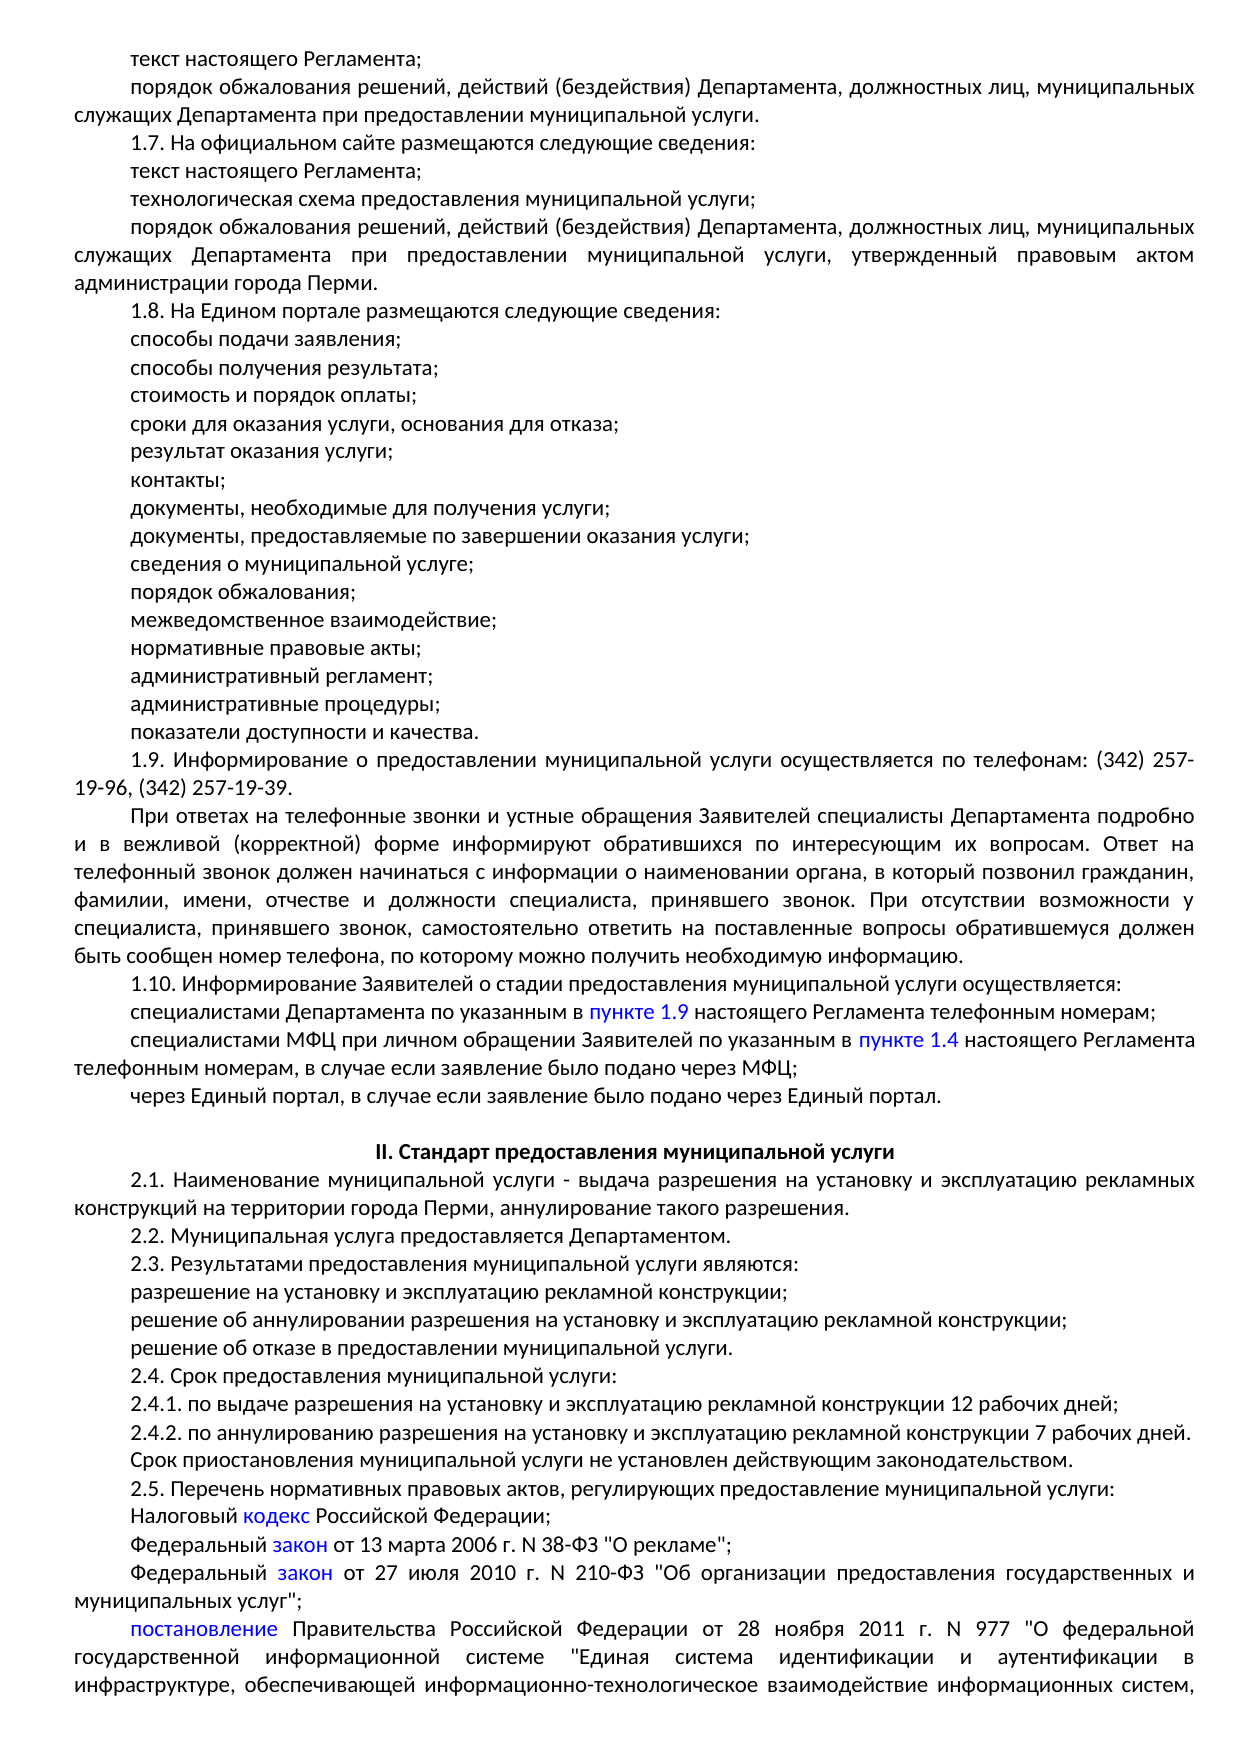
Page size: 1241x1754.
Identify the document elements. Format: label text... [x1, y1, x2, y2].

text 2.3. Результатами предоставления муниципальной услуги являются: [74, 1249, 1196, 1277]
text специалистами МФЦ при личном обращении Заявителей по указанным в пункте 1.4 настоящего Регламента телефонным номерам, в случае если заявление было подано через МФЦ; [74, 1025, 1196, 1081]
text 2.4.1. по выдаче разрешения на установку и эксплуатацию рекламной конструкции 12 рабочих дней; [74, 1389, 1196, 1418]
text 2.1. Наименование муниципальной услуги - выдача разрешения на установку и эксплуатацию рекламных конструкций на территории города Перми, аннулирование такого разрешения. [74, 1165, 1196, 1221]
text технологическая схема предоставления муниципальной услуги; [74, 184, 1196, 212]
text Срок приостановления муниципальной услуги не установлен действующим законодательством. [74, 1446, 1196, 1474]
text 1.9. Информирование о предоставлении муниципальной услуги осуществляется по телефонам: (342) 257-19-96, (342) 257-19-39. [74, 745, 1196, 801]
text 2.4. Срок предоставления муниципальной услуги: [74, 1362, 1196, 1389]
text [74, 1614, 1196, 1698]
text II. Стандарт предоставления муниципальной услуги [74, 1137, 1196, 1165]
text административный регламент; [74, 661, 1196, 689]
text стоимость и порядок оплаты; [74, 381, 1196, 409]
text текст настоящего Регламента; [74, 156, 1196, 184]
text порядок обжалования решений, действий (бездействия) Департамента, должностных лиц, муниципальных служащих Департамента при предоставлении муниципальной услуги. [74, 72, 1196, 128]
text 1.10. Информирование Заявителей о стадии предоставления муниципальной услуги осуществляется: [74, 969, 1196, 997]
text результат оказания услуги; [74, 437, 1196, 465]
text 2.4.2. по аннулированию разрешения на установку и эксплуатацию рекламной конструкции 7 рабочих дней. [74, 1418, 1196, 1446]
text нормативные правовые акты; [74, 633, 1196, 661]
text сроки для оказания услуги, основания для отказа; [74, 409, 1196, 437]
text решение об аннулировании разрешения на установку и эксплуатацию рекламной конструкции; [74, 1306, 1196, 1333]
text документы, необходимые для получения услуги; [74, 493, 1196, 521]
text Налоговый кодекс Российской Федерации; [74, 1502, 1196, 1530]
text разрешение на установку и эксплуатацию рекламной конструкции; [74, 1277, 1196, 1306]
text 1.8. На Едином портале размещаются следующие сведения: [74, 297, 1196, 324]
text специалистами Департамента по указанным в пункте 1.9 настоящего Регламента телефонным номерам; [74, 997, 1196, 1025]
text сведения о муниципальной услуге; [74, 549, 1196, 577]
text 2.5. Перечень нормативных правовых актов, регулирующих предоставление муниципальной услуги: [74, 1474, 1196, 1502]
text текст настоящего Регламента; [74, 44, 1196, 72]
text контакты; [74, 465, 1196, 493]
text 1.7. На официальном сайте размещаются следующие сведения: [74, 128, 1196, 156]
text Федеральный закон от 27 июля 2010 г. N 210-ФЗ "Об организации предоставления государственных и муниципальных услуг"; [74, 1558, 1196, 1614]
text порядок обжалования решений, действий (бездействия) Департамента, должностных лиц, муниципальных служащих Департамента при предоставлении муниципальной услуги, утвержденный правовым актом администрации города Перми. [74, 212, 1196, 297]
text При ответах на телефонные звонки и устные обращения Заявителей специалисты Департамента подробно и в вежливой (корректной) форме информируют обратившихся по интересующим их вопросам. Ответ на телефонный звонок должен начинаться с информации о наименовании органа, в который позвонил гражданин, фамилии, имени, отчестве и должности специалиста, принявшего звонок. При отсутствии возможности у специалиста, принявшего звонок, самостоятельно ответить на поставленные вопросы обратившемуся должен быть сообщен номер телефона, по которому можно получить необходимую информацию. [74, 801, 1196, 969]
text 2.2. Муниципальная услуга предоставляется Департаментом. [74, 1221, 1196, 1249]
text решение об отказе в предоставлении муниципальной услуги. [74, 1333, 1196, 1362]
text способы получения результата; [74, 353, 1196, 381]
text Федеральный закон от 13 марта 2006 г. N 38-ФЗ "О рекламе"; [74, 1530, 1196, 1558]
text межведомственное взаимодействие; [74, 605, 1196, 633]
text административные процедуры; [74, 689, 1196, 717]
text через Единый портал, в случае если заявление было подано через Единый портал. [74, 1081, 1196, 1109]
text показатели доступности и качества. [74, 717, 1196, 745]
text документы, предоставляемые по завершении оказания услуги; [74, 521, 1196, 549]
text порядок обжалования; [74, 577, 1196, 605]
text способы подачи заявления; [74, 324, 1196, 353]
